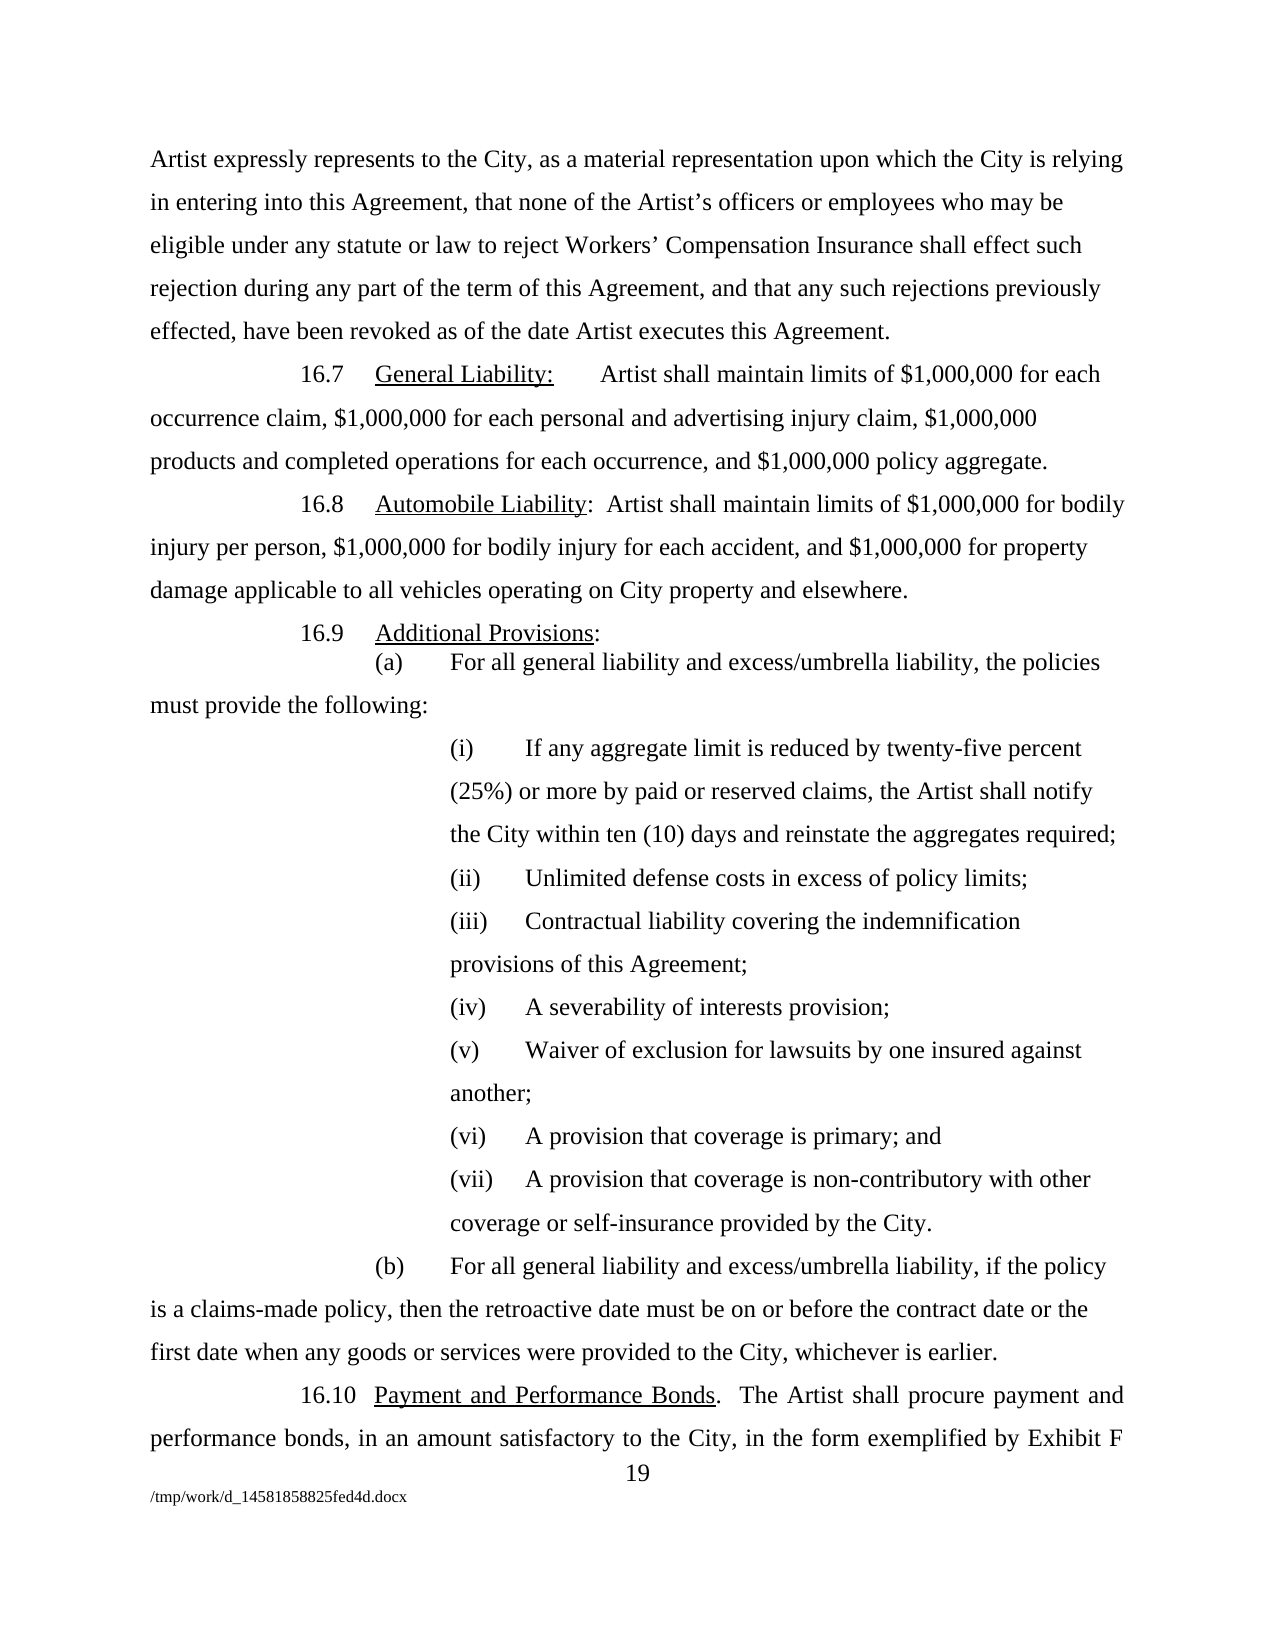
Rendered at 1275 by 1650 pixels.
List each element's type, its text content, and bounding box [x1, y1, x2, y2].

text (a) For all general liability and excess/umbrella liability, the policies must provide the following: [150, 647, 1125, 719]
text 16.9 Additional Provisions: [150, 618, 1125, 647]
text (iii) Contractual liability covering the indemnification provisions of this Agreement; [450, 906, 1125, 978]
text (i) If any aggregate limit is reduced by twenty-five percent (25%) or more by paid or reserved claims, the Artist shall notify the City within ten (10) days and reinstate the aggregates required; [450, 733, 1125, 848]
text (ii) Unlimited defense costs in excess of policy limits; [450, 863, 1125, 891]
text (v) Waiver of exclusion for lawsuits by one insured against another; [450, 1035, 1125, 1107]
text 16.8 Automobile Liability: Artist shall maintain limits of $1,000,000 for bodily injury per person, $1,000,000 for bodily injury for each accident, and $1,000,000 for property damage applicable to all vehicles operating on City property and elsewhere. [150, 489, 1125, 604]
text (vii) A provision that coverage is non-contributory with other coverage or self-insurance provided by the City. [450, 1164, 1125, 1236]
text 16.7 General Liability: Artist shall maintain limits of $1,000,000 for each occurrence claim, $1,000,000 for each personal and advertising injury claim, $1,000,000 products and completed operations for each occurrence, and $1,000,000 policy aggregate. [150, 359, 1125, 474]
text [150, 144, 1125, 345]
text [150, 1380, 1125, 1452]
text (iv) A severability of interests provision; [450, 992, 1125, 1021]
text (vi) A provision that coverage is primary; and [450, 1121, 1125, 1150]
text (b) For all general liability and excess/umbrella liability, if the policy is a claims-made policy, then the retroactive date must be on or before the contract date or the first date when any goods or services were provided to the City, whichever is earlier. [150, 1251, 1125, 1366]
